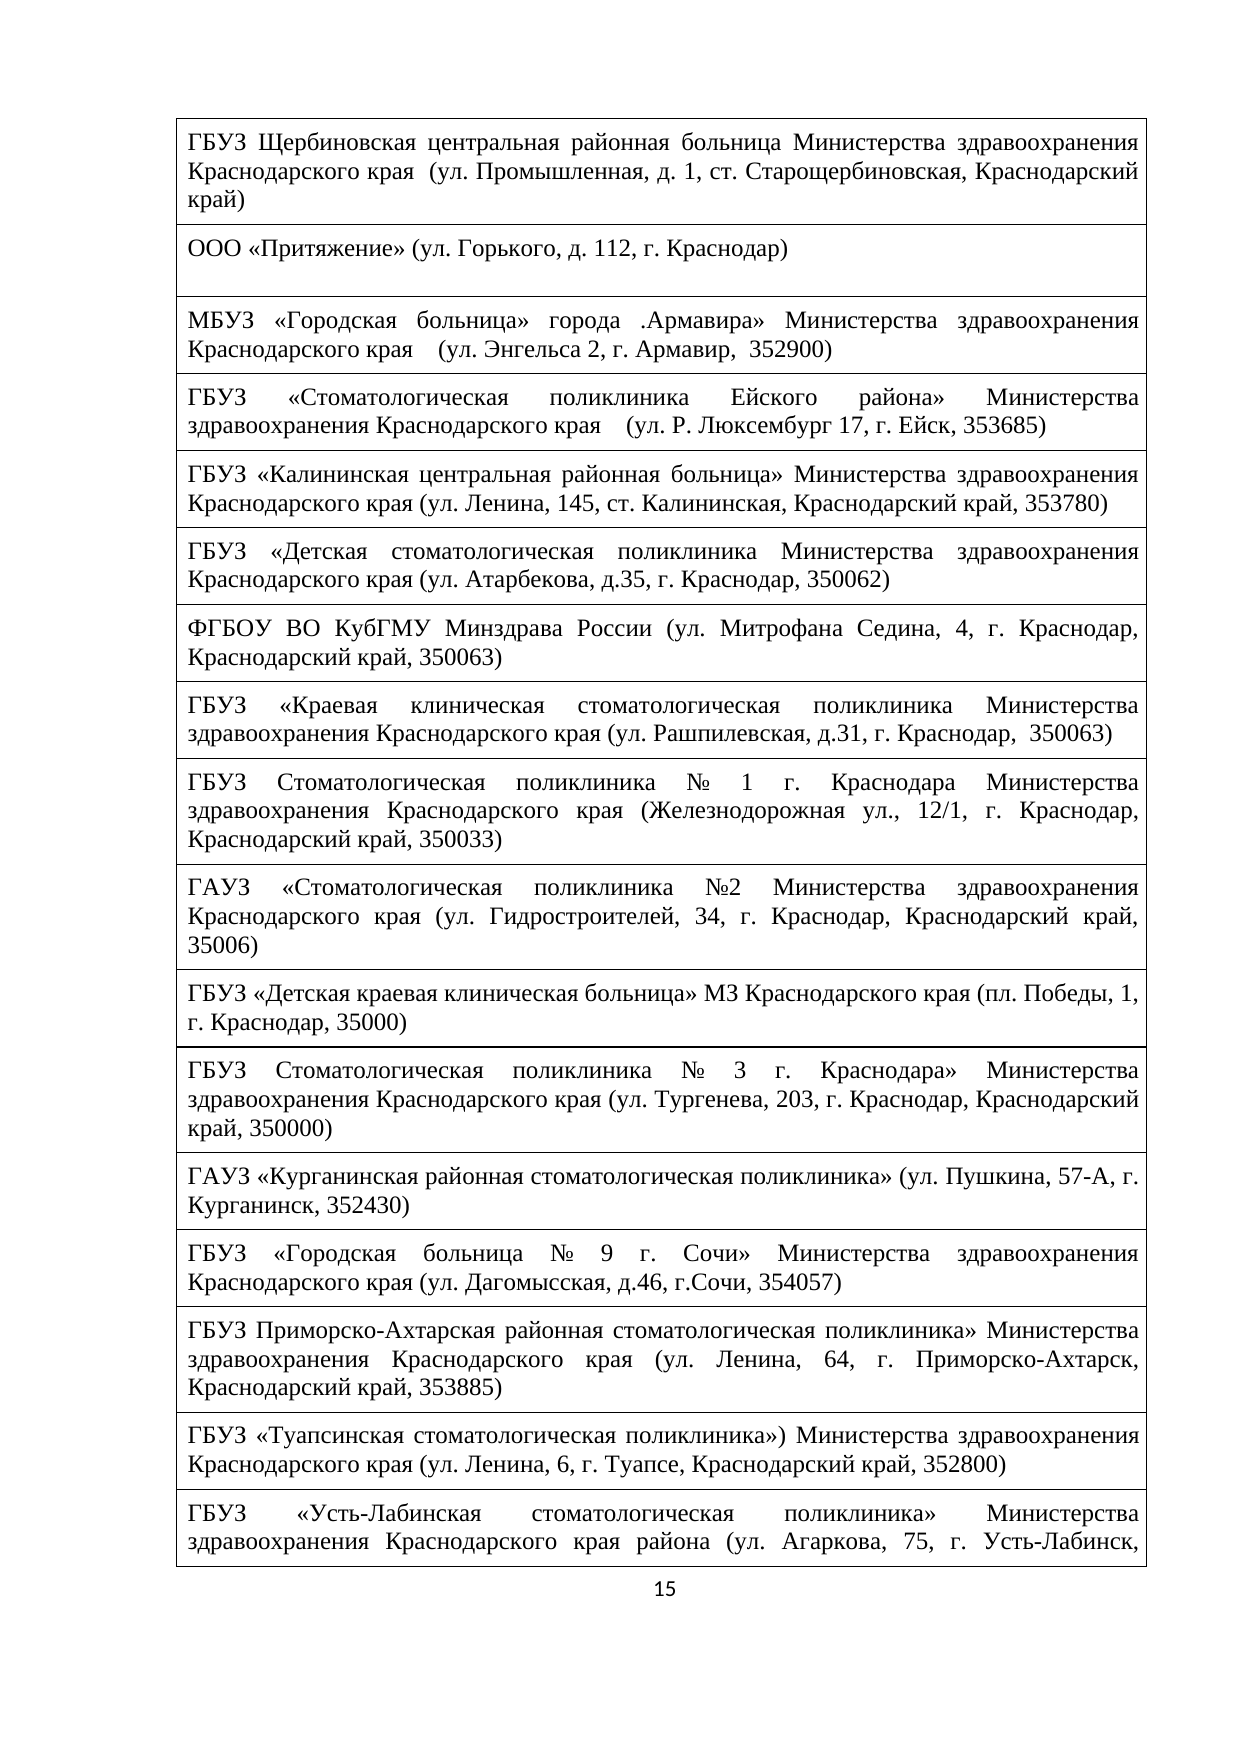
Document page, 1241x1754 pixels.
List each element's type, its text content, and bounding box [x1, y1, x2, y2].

table_cell ГБУЗ «Туапсинская стоматологическая поликлиника») Министерства здравоохранения Краснодарского края (ул. Ленина, 6, г. Туапсе, Краснодарский край, 352800) [177, 1413, 1146, 1489]
table_cell ГБУЗ Стоматологическая поликлиника № 3 г. Краснодара» Министерства здравоохранения Краснодарского края (ул. Тургенева, 203, г. Краснодар, Краснодарский край, 350000) [177, 1048, 1146, 1152]
table_cell ГБУЗ Приморско-Ахтарская районная стоматологическая поликлиника» Министерства здравоохранения Краснодарского края (ул. Ленина, 64, г. Приморско-Ахтарск, Краснодарский край, 353885) [177, 1307, 1146, 1412]
table_cell ГБУЗ «Детская стоматологическая поликлиника Министерства здравоохранения Краснодарского края (ул. Атарбекова, д.35, г. Краснодар, 350062) [177, 528, 1146, 604]
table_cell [177, 1490, 1146, 1566]
table_cell ГБУЗ «Калининская центральная районная больница» Министерства здравоохранения Краснодарского края (ул. Ленина, 145, ст. Калининская, Краснодарский край, 353780) [177, 451, 1146, 527]
table_cell ООО «Притяжение» (ул. Горького, д. 112, г. Краснодар) [177, 225, 1146, 296]
table_cell ГБУЗ Стоматологическая поликлиника № 1 г. Краснодара Министерства здравоохранения Краснодарского края (Железнодорожная ул., 12/1, г. Краснодар, Краснодарский край, 350033) [177, 759, 1146, 864]
table_cell ГАУЗ «Курганинская районная стоматологическая поликлиника» (ул. Пушкина, 57-А, г. Курганинск, 352430) [177, 1153, 1146, 1229]
table_cell ГБУЗ «Городская больница № 9 г. Сочи» Министерства здравоохранения Краснодарского края (ул. Дагомысская, д.46, г.Сочи, 354057) [177, 1230, 1146, 1306]
table_cell ГБУЗ Щербиновская центральная районная больница Министерства здравоохранения Краснодарского края (ул. Промышленная, д. 1, ст. Старощербиновская, Краснодарский край) [177, 119, 1146, 224]
table_cell ГБУЗ «Краевая клиническая стоматологическая поликлиника Министерства здравоохранения Краснодарского края (ул. Рашпилевская, д.31, г. Краснодар, 350063) [177, 682, 1146, 758]
table_cell МБУЗ «Городская больница» города .Армавира» Министерства здравоохранения Краснодарского края (ул. Энгельса 2, г. Армавир, 352900) [177, 297, 1146, 373]
table_cell ГАУЗ «Стоматологическая поликлиника №2 Министерства здравоохранения Краснодарского края (ул. Гидростроителей, 34, г. Краснодар, Краснодарский край, 35006) [177, 865, 1146, 969]
table_cell ФГБОУ ВО КубГМУ Минздрава России (ул. Митрофана Седина, 4, г. Краснодар, Краснодарский край, 350063) [177, 605, 1146, 681]
table_cell ГБУЗ «Стоматологическая поликлиника Ейского района» Министерства здравоохранения Краснодарского края (ул. Р. Люксембург 17, г. Ейск, 353685) [177, 374, 1146, 450]
table_cell ГБУЗ «Детская краевая клиническая больница» МЗ Краснодарского края (пл. Победы, 1, г. Краснодар, 35000) [177, 970, 1146, 1046]
